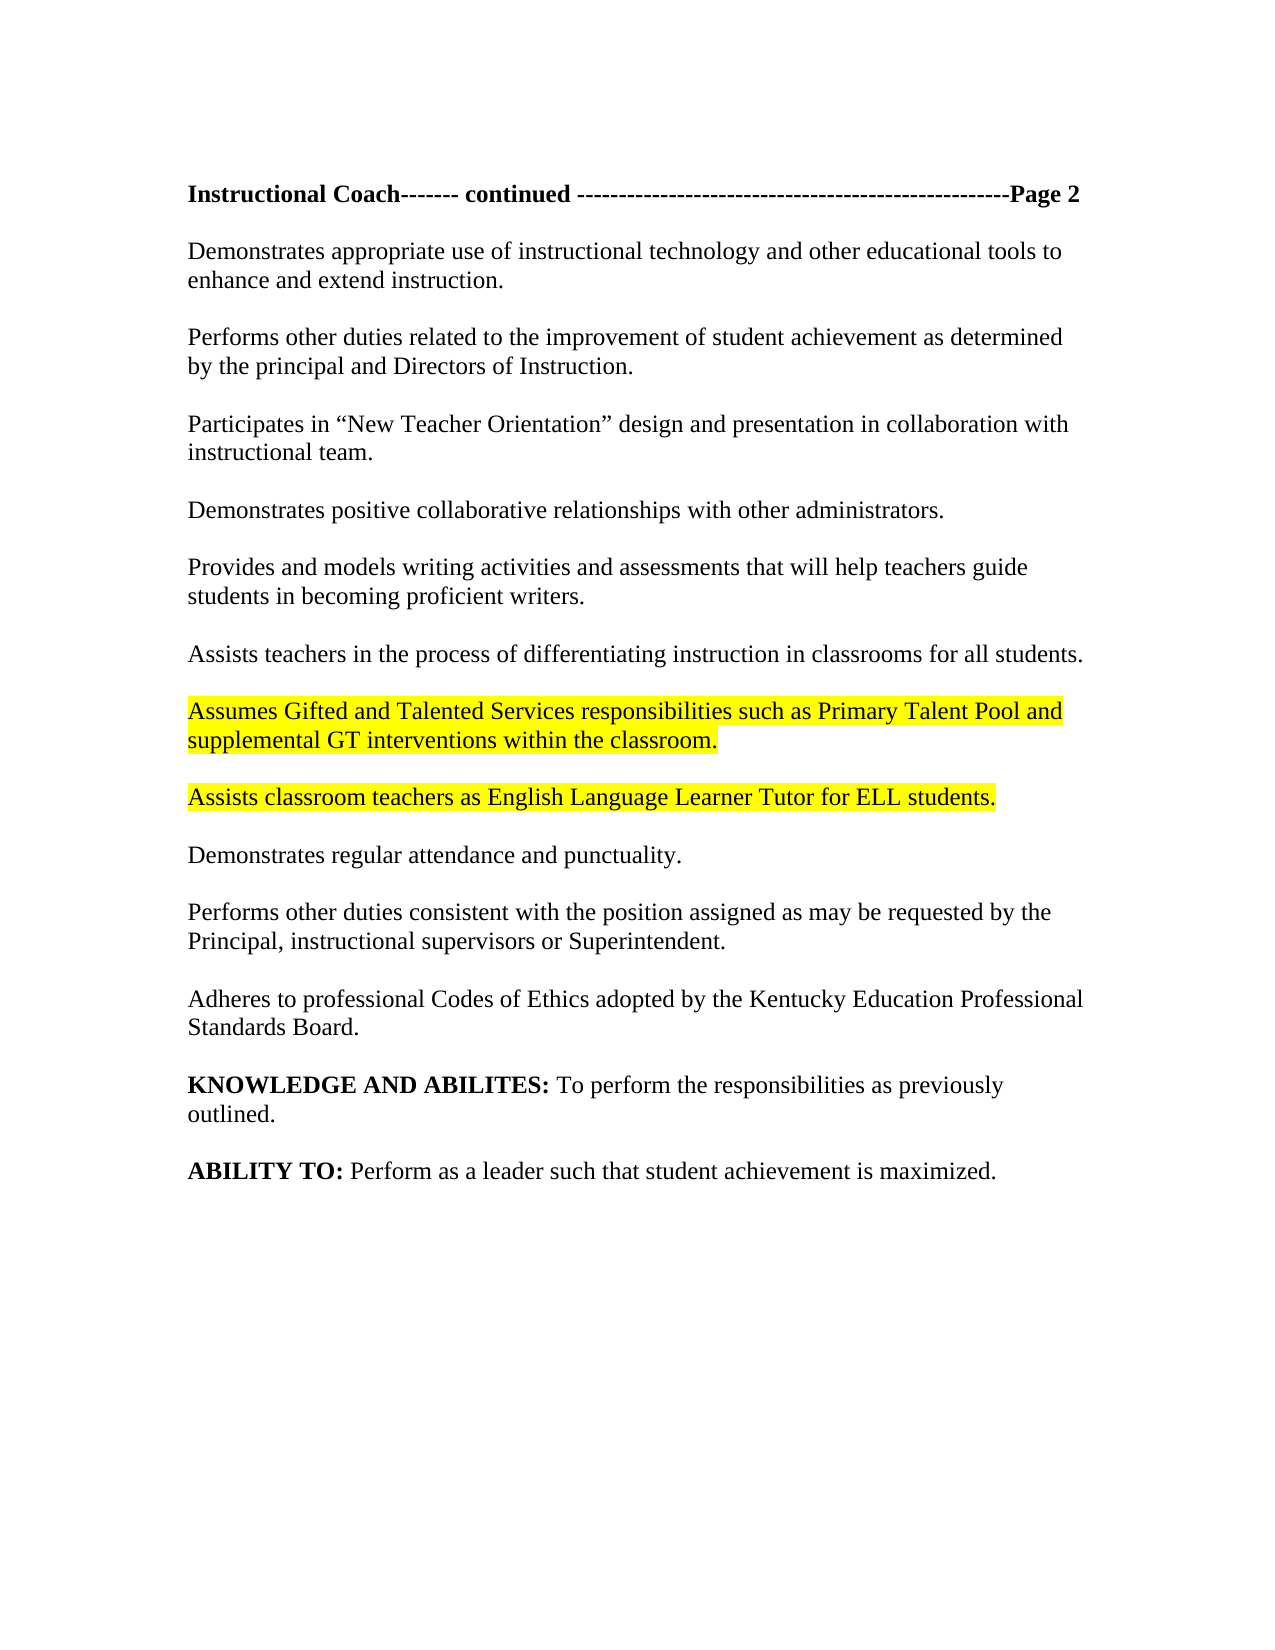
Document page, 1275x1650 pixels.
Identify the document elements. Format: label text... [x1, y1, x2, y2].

text Participates in “New Teacher Orientation” design and presentation in collaboration with instructional team. [187, 409, 1087, 466]
text Instructional Coach------- continued ----------------------------------------------------Page 2 [187, 179, 1087, 207]
text Assists teachers in the process of differentiating instruction in classrooms for all students. [187, 639, 1087, 667]
text Assumes Gifted and Talented Services responsibilities such as Primary Talent Pool and supplemental GT interventions within the classroom. [718, 696, 1087, 754]
text Assists classroom teachers as English Language Learner Tutor for ELL students. [187, 782, 1087, 811]
text Adheres to professional Codes of Ethics adopted by the Kentucky Education Professional Standards Board. [187, 984, 1087, 1041]
text Provides and models writing activities and assessments that will help teachers guide students in becoming proficient writers. [187, 552, 1087, 610]
text Demonstrates regular attendance and punctuality. [187, 840, 1087, 869]
text Demonstrates positive collaborative relationships with other administrators. [187, 495, 1087, 524]
text ABILITY TO: Perform as a leader such that student achievement is maximized. [187, 1156, 1087, 1185]
text Demonstrates appropriate use of instructional technology and other educational tools to enhance and extend instruction. [187, 236, 1087, 294]
text Performs other duties related to the improvement of student achievement as determined by the principal and Directors of Instruction. [187, 322, 1087, 380]
text KNOWLEDGE AND ABILITES: To perform the responsibilities as previously outlined. [187, 1070, 1087, 1127]
text Performs other duties consistent with the position assigned as may be requested by the Principal, instructional supervisors or Superintendent. [187, 897, 1087, 955]
